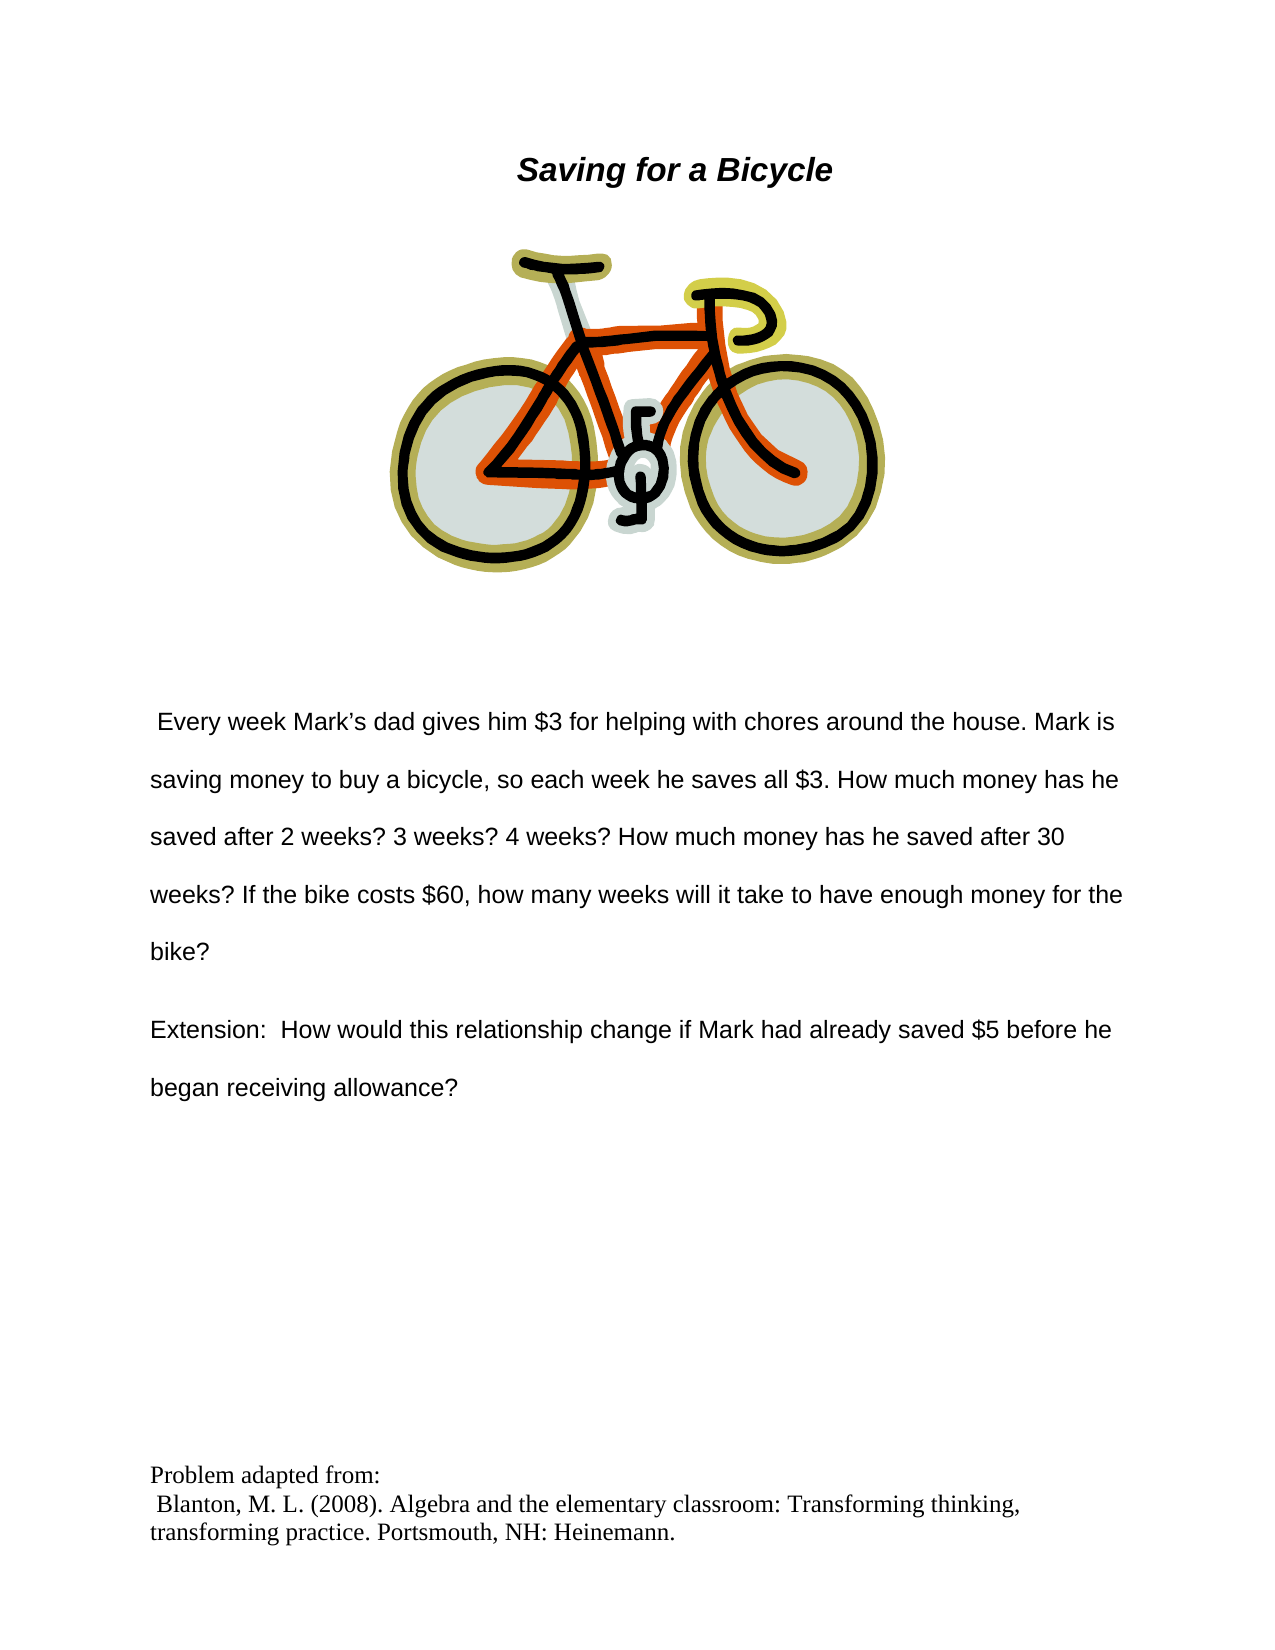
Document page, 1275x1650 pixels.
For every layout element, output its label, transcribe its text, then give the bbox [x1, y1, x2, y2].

text Extension: How would this relationship change if Mark had already saved $5 before he began receiving allowance? [150, 1015, 1125, 1102]
text Every week Mark’s dad gives him $3 for helping with chores around the house. Mark is saving money to buy a bicycle, so each week he saves all $3. How much money has he saved after 2 weeks? 3 weeks? 4 weeks? How much money has he saved after 30 weeks? If the bike costs $60, how many weeks will it take to have enough money for the bike? [150, 707, 1125, 966]
text Saving for a Bicycle [150, 150, 1125, 188]
